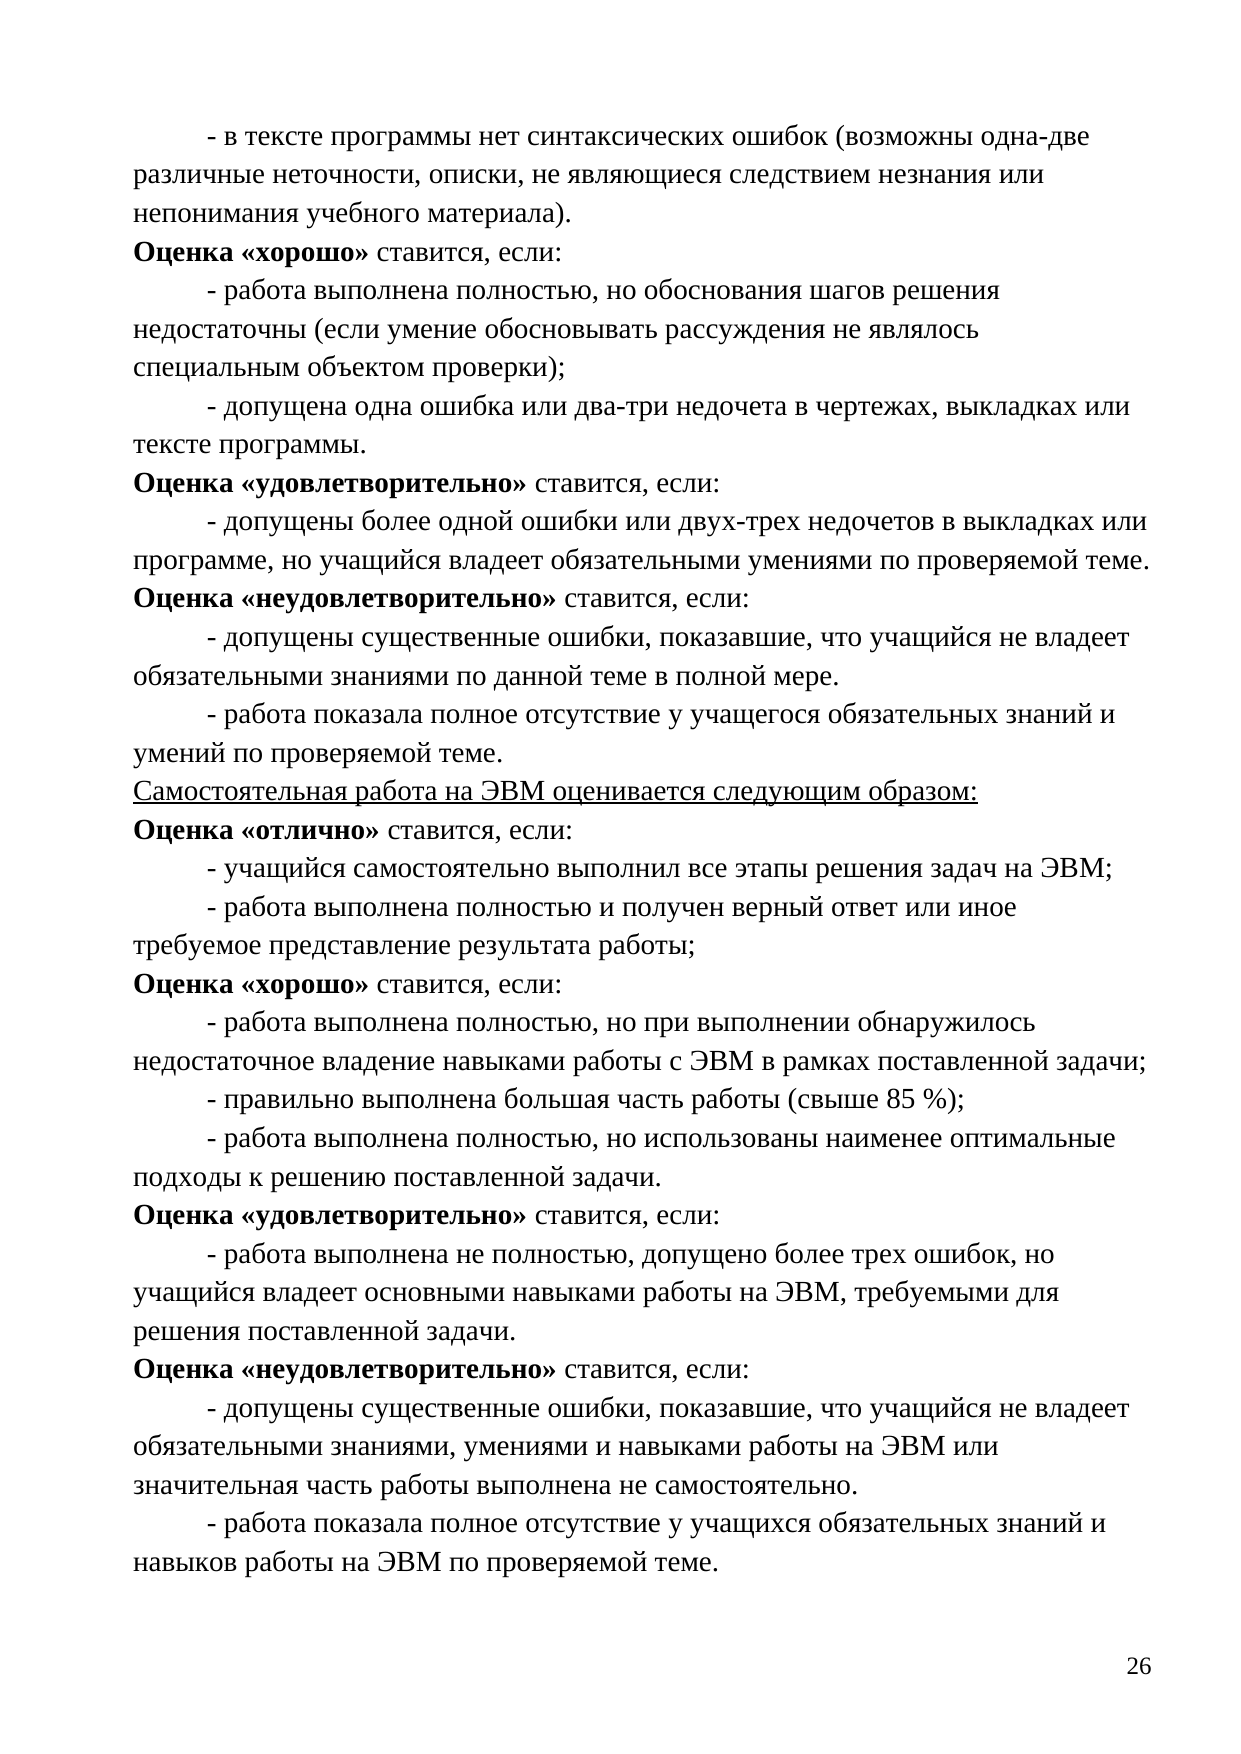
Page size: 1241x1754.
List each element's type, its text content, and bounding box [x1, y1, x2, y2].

text Оценка «неудовлетворительно» ставится, если: [133, 1351, 1152, 1385]
text Самостоятельная работа на ЭВМ оценивается следующим образом: [133, 773, 1152, 807]
text - работа показала полное отсутствие у учащегося обязательных знаний и умений по проверяемой теме. [133, 696, 1152, 768]
text - работа выполнена полностью, но использованы наименее оптимальные подходы к решению поставленной задачи. [133, 1120, 1152, 1192]
text - допущены более одной ошибки или двух-трех недочетов в выкладках или программе, но учащийся владеет обязательными умениями по проверяемой теме. [133, 503, 1152, 576]
text - в тексте программы нет синтаксических ошибок (возможны одна-две различные неточности, описки, не являющиеся следствием незнания или непонимания учебного материала). [133, 118, 1152, 229]
text - работа выполнена не полностью, допущено более трех ошибок, но учащийся владеет основными навыками работы на ЭВМ, требуемыми для решения поставленной задачи. [133, 1236, 1152, 1346]
text - допущена одна ошибка или два-три недочета в чертежах, выкладках или тексте программы. [133, 388, 1152, 460]
text - работа выполнена полностью, но обоснования шагов решения недостаточны (если умение обосновывать рассуждения не являлось специальным объектом проверки); [133, 272, 1152, 383]
text - работа выполнена полностью, но при выполнении обнаружилось недостаточное владение навыками работы с ЭВМ в рамках поставленной задачи; [133, 1004, 1152, 1077]
text - правильно выполнена большая часть работы (свыше 85 %); [133, 1082, 1152, 1115]
text Оценка «хорошо» ставится, если: [133, 234, 1152, 267]
text - работа показала полное отсутствие у учащихся обязательных знаний и навыков работы на ЭВМ по проверяемой теме. [133, 1506, 1152, 1578]
text - допущены существенные ошибки, показавшие, что учащийся не владеет обязательными знаниями по данной теме в полной мере. [133, 619, 1152, 691]
text Оценка «удовлетворительно» ставится, если: [133, 1197, 1152, 1231]
text Оценка «неудовлетворительно» ставится, если: [133, 581, 1152, 614]
text - учащийся самостоятельно выполнил все этапы решения задач на ЭВМ; [133, 850, 1152, 884]
text Оценка «отлично» ставится, если: [133, 812, 1152, 845]
text - допущены существенные ошибки, показавшие, что учащийся не владеет обязательными знаниями, умениями и навыками работы на ЭВМ или значительная часть работы выполнена не самостоятельно. [133, 1390, 1152, 1501]
text - работа выполнена полностью и получен верный ответ или иное требуемое представление результата работы; [133, 889, 1152, 961]
text Оценка «хорошо» ставится, если: [133, 966, 1152, 999]
text Оценка «удовлетворительно» ставится, если: [133, 465, 1152, 498]
